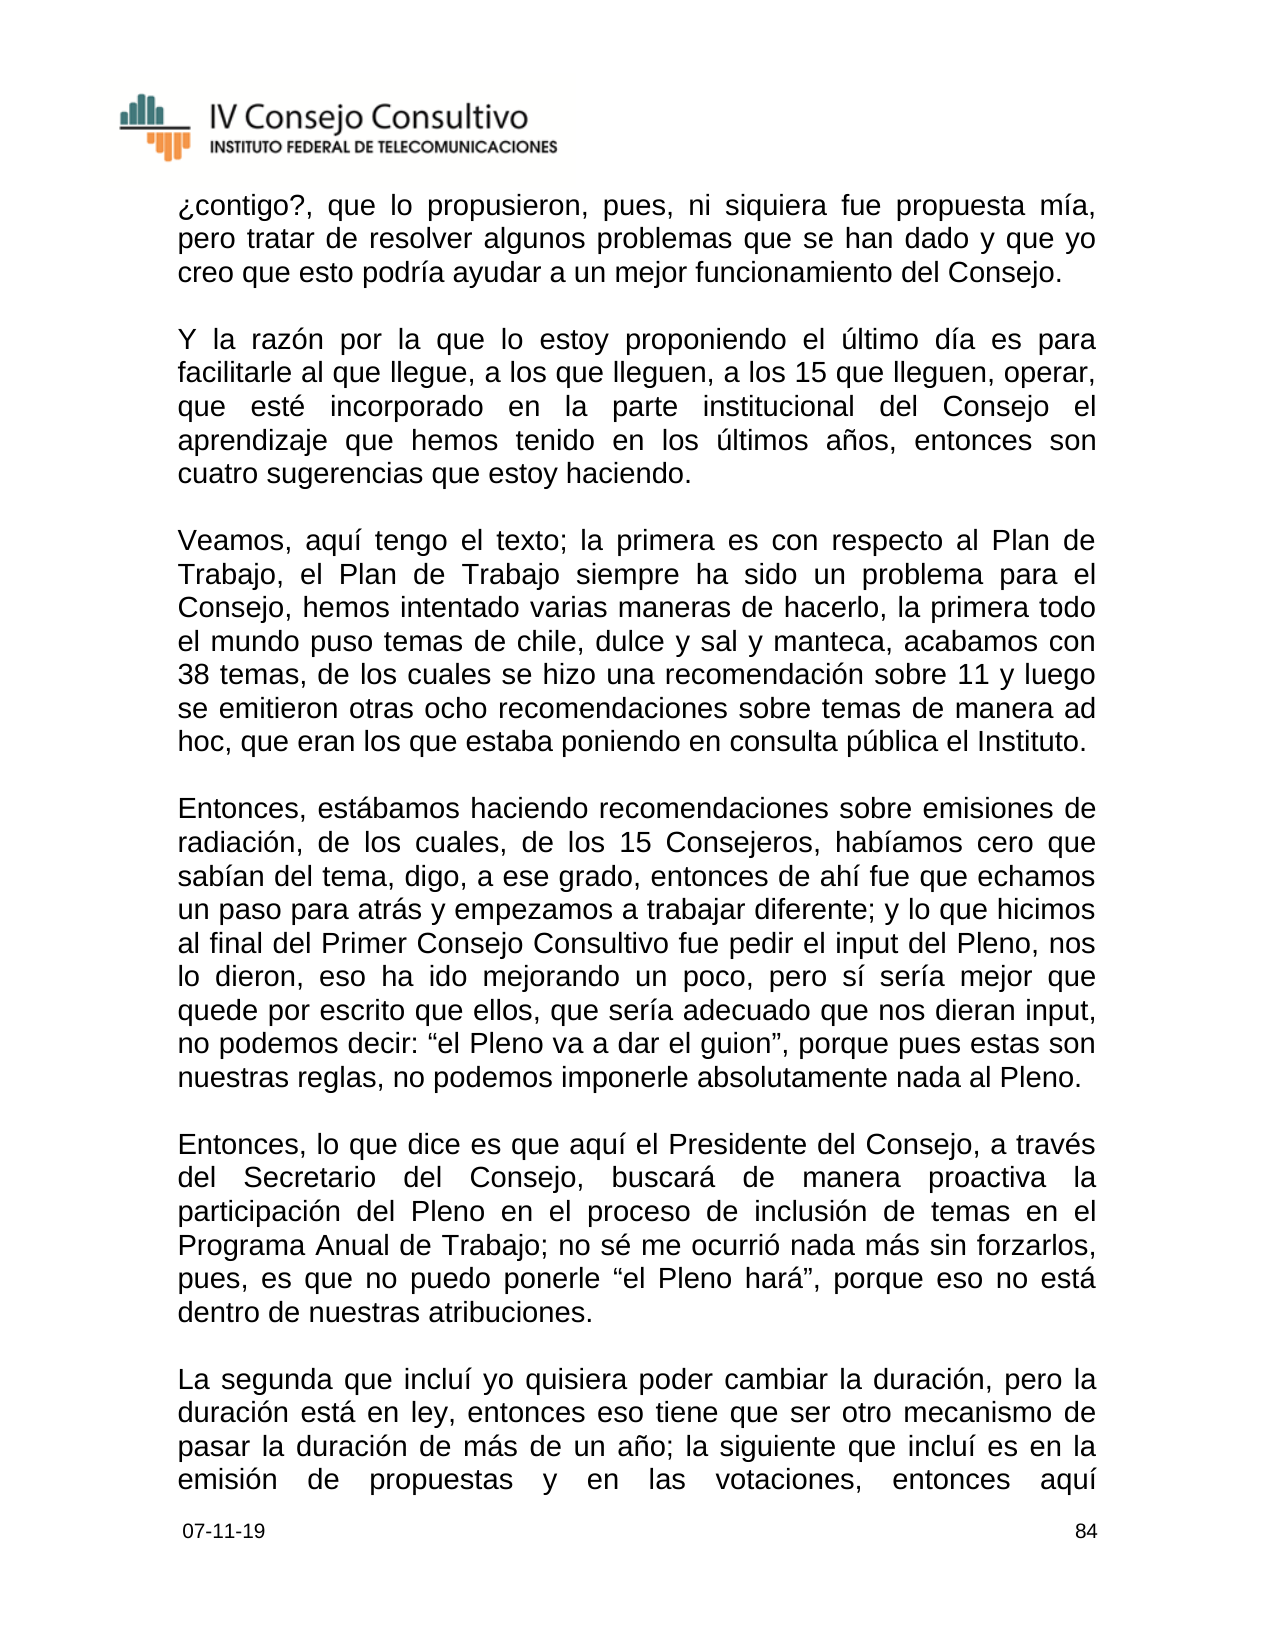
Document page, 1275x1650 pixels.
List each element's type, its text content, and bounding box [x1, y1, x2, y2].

text Entonces, lo que dice es que aquí el Presidente del Consejo, a través del Secretario del Consejo, buscará de manera proactiva la participación del Pleno en el proceso de inclusión de temas en el Programa Anual de Trabajo; no sé me ocurrió nada más sin forzarlos, pues, es que no puedo ponerle “el Pleno hará”, porque eso no está dentro de nuestras atribuciones. [177, 1127, 1098, 1328]
text Veamos, aquí tengo el texto; la primera es con respecto al Plan de Trabajo, el Plan de Trabajo siempre ha sido un problema para el Consejo, hemos intentado varias maneras de hacerlo, la primera todo el mundo puso temas de chile, dulce y sal y manteca, acabamos con 38 temas, de los cuales se hizo una recomendación sobre 11 y luego se emitieron otras ocho recomendaciones sobre temas de manera ad hoc, que eran los que estaba poniendo en consulta pública el Instituto. [177, 523, 1098, 758]
picture [88, 73, 577, 188]
text Y la razón por la que lo estoy proponiendo el último día es para facilitarle al que llegue, a los que lleguen, a los 15 que lleguen, operar, que esté incorporado en la parte institucional del Consejo el aprendizaje que hemos tenido en los últimos años, entonces son cuatro sugerencias que estoy haciendo. [177, 322, 1098, 490]
text Entonces, estábamos haciendo recomendaciones sobre emisiones de radiación, de los cuales, de los 15 Consejeros, habíamos cero que sabían del tema, digo, a ese grado, entonces de ahí fue que echamos un paso para atrás y empezamos a trabajar diferente; y lo que hicimos al final del Primer Consejo Consultivo fue pedir el input del Pleno, nos lo dieron, eso ha ido mejorando un poco, pero sí sería mejor que quede por escrito que ellos, que sería adecuado que nos dieran input, no podemos decir: “el Pleno va a dar el guion”, porque pues estas son nuestras reglas, no podemos imponerle absolutamente nada al Pleno. [177, 792, 1098, 1093]
